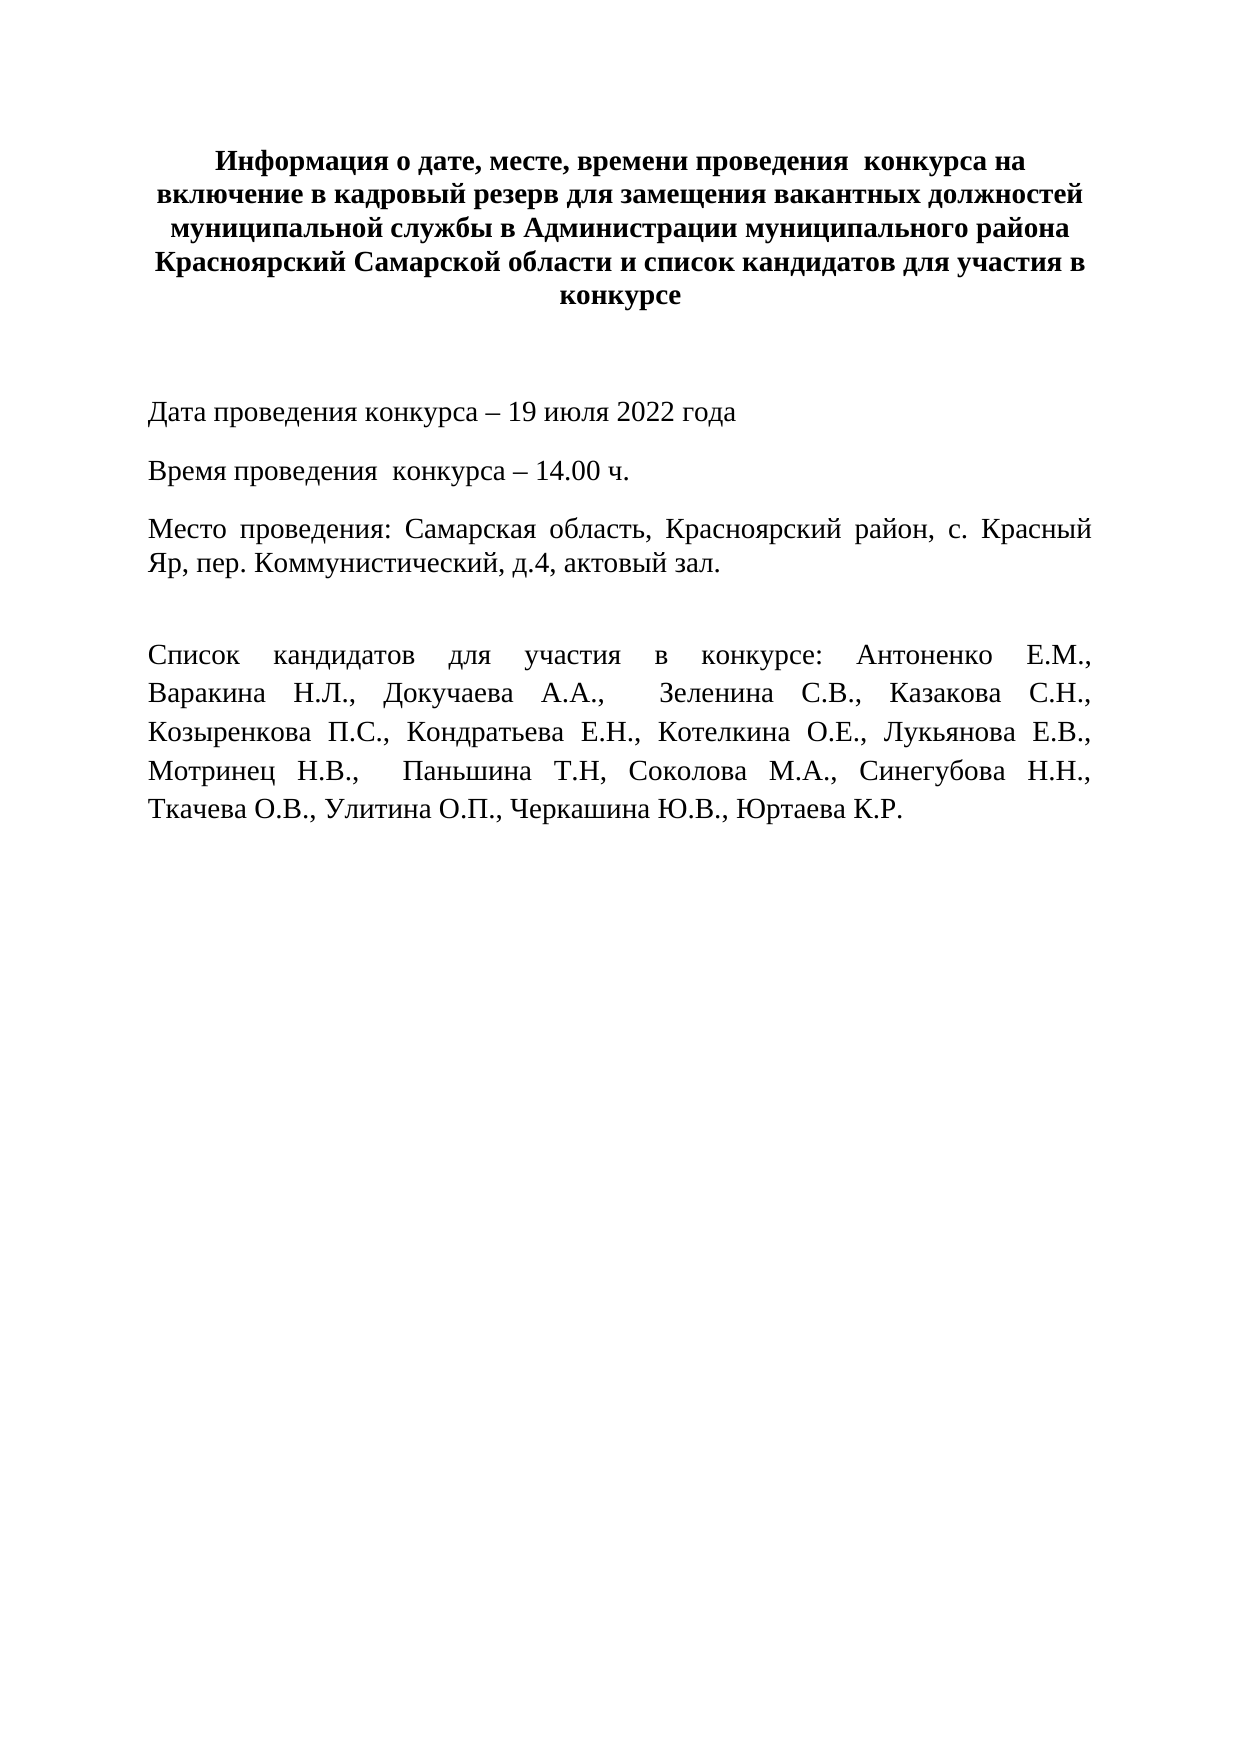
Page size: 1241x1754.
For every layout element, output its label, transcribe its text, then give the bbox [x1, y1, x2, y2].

text Место проведения: Самарская область, Красноярский район, с. Красный Яр, пер. Коммунистический, д.4, актовый зал. [148, 511, 1092, 578]
text Дата проведения конкурса – 19 июля 2022 года [148, 394, 1092, 428]
text Время проведения конкурса – 14.00 ч. [148, 453, 1092, 486]
text Информация о дате, месте, времени проведения конкурса на включение в кадровый резерв для замещения вакантных должностей муниципальной службы в Администрации муниципального района Красноярский Самарской области и список кандидатов для участия в конкурсе [148, 143, 1092, 311]
text Список кандидатов для участия в конкурсе: Антоненко Е.М., Варакина Н.Л., Докучаева А.А., Зеленина С.В., Казакова С.Н., Козыренкова П.С., Кондратьева Е.Н., Котелкина О.Е., Лукьянова Е.В., Мотринец Н.В., Паньшина Т.Н, Соколова М.А., Синегубова Н.Н., Ткачева О.В., Улитина О.П., Черкашина Ю.В., Юртаева К.Р. [148, 637, 1092, 825]
